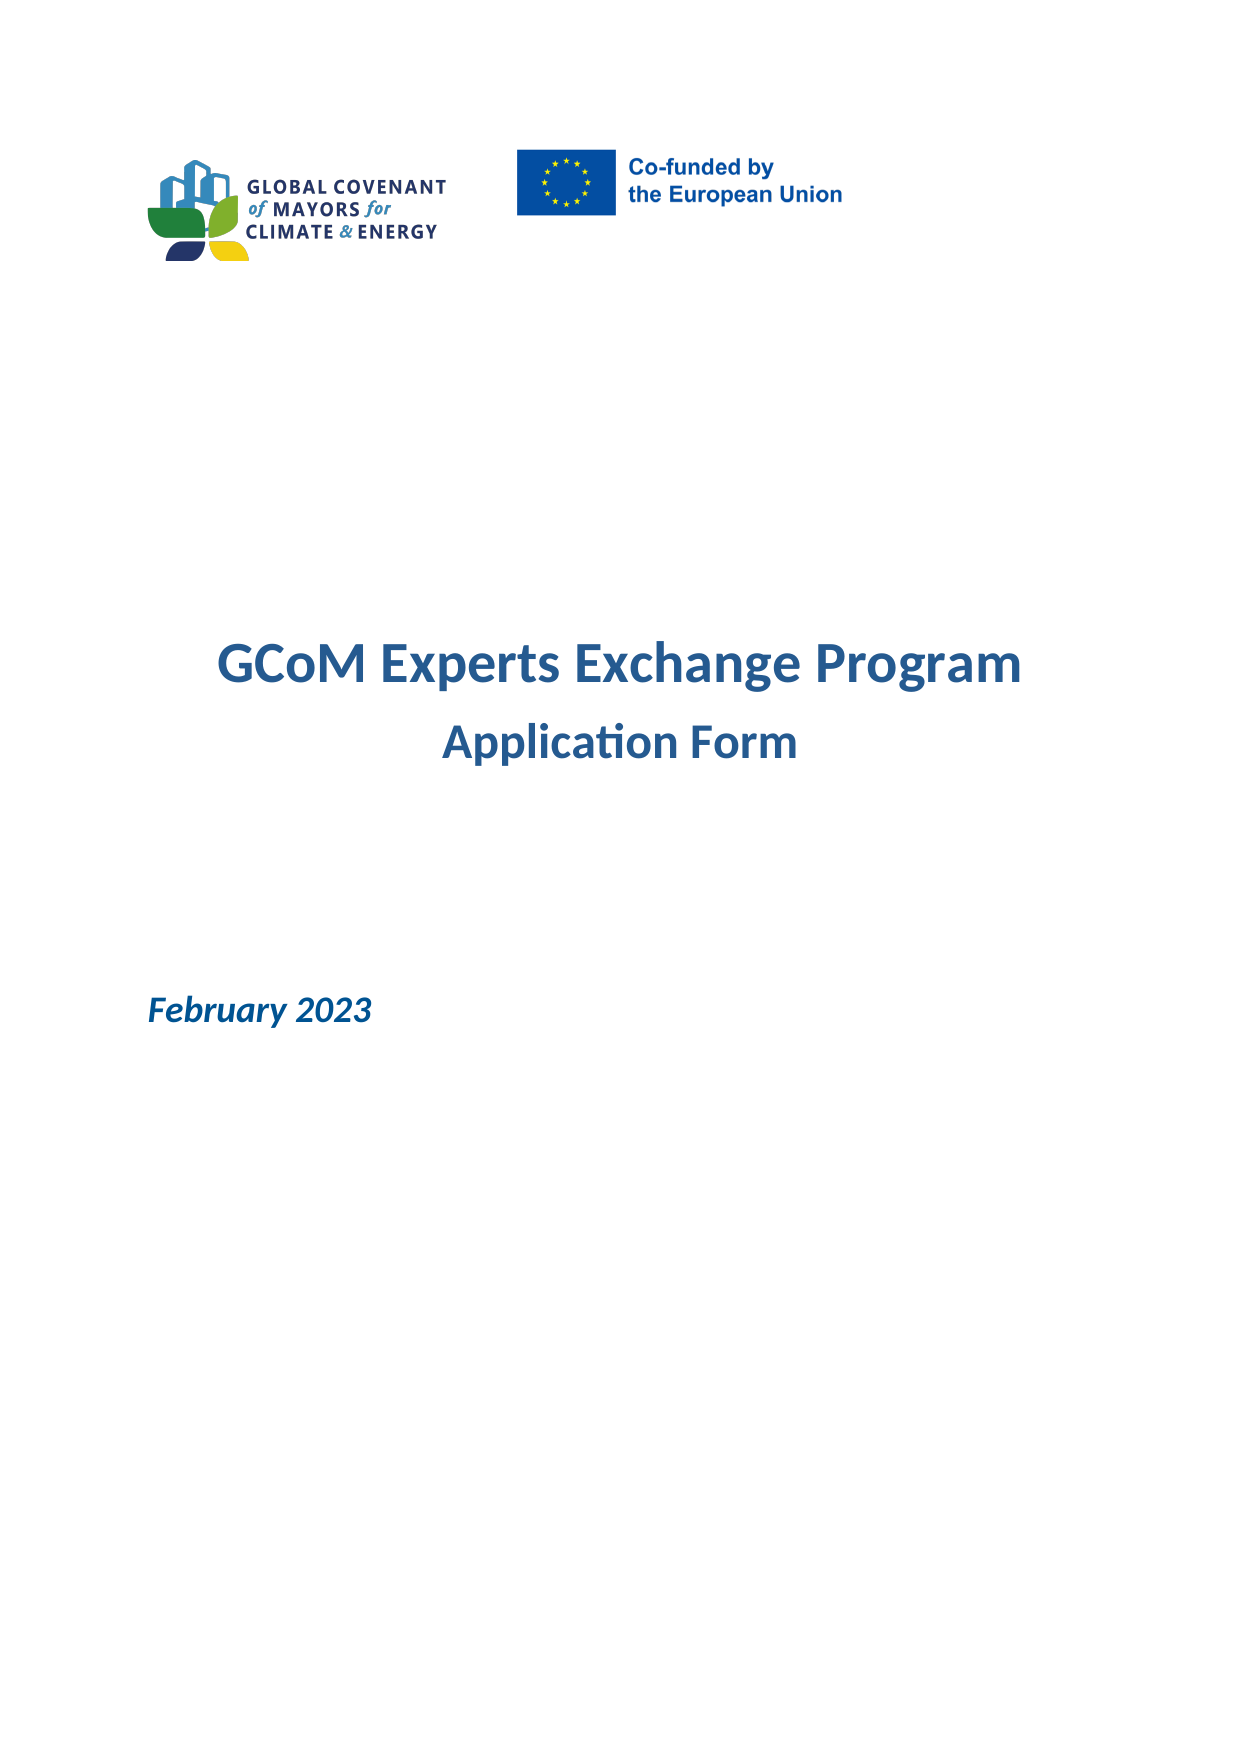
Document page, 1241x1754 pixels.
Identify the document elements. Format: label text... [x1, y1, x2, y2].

text February 2023 [148, 986, 1093, 1032]
text GCoM Experts Exchange Program [148, 626, 1093, 697]
text Application Form [148, 710, 1093, 771]
picture [147, 160, 446, 261]
picture [512, 146, 867, 220]
